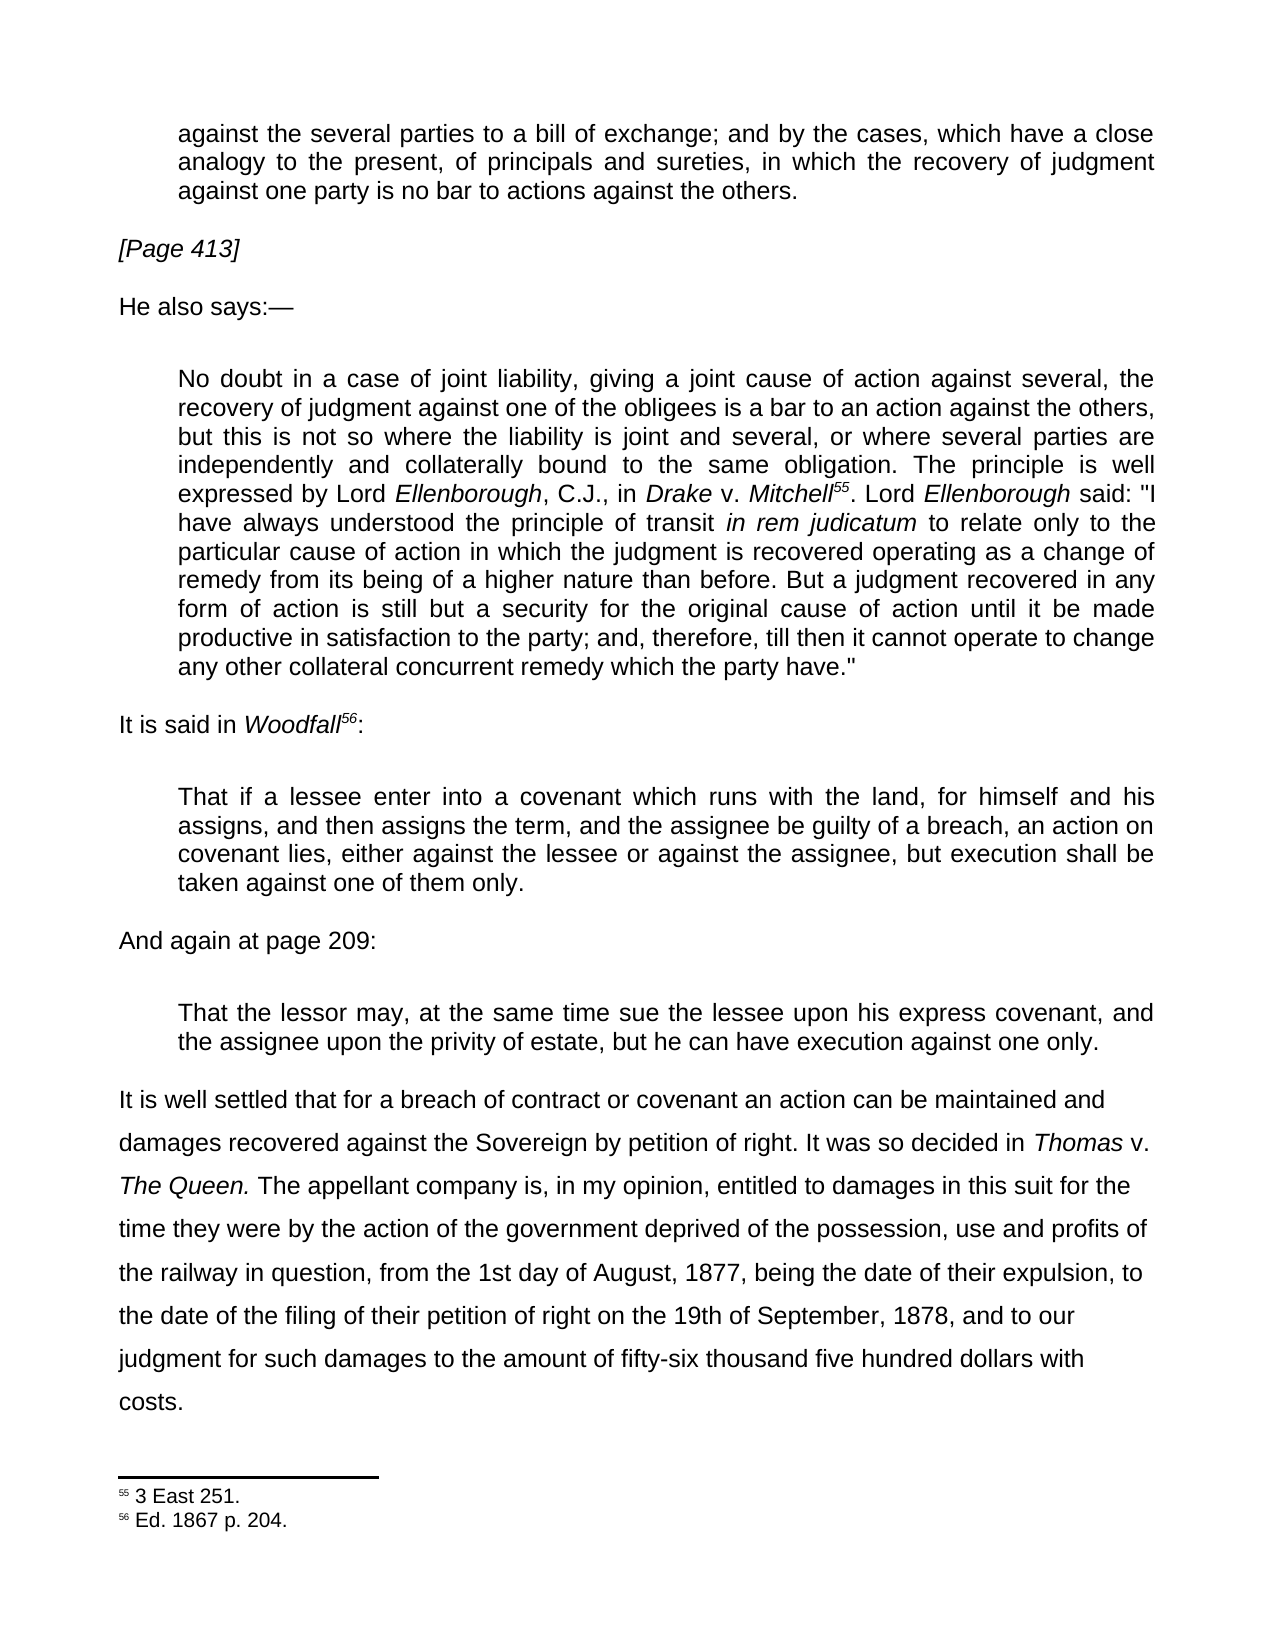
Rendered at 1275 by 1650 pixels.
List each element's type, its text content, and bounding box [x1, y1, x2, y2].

text He also says:— [118, 292, 1156, 321]
text It is well settled that for a breach of contract or covenant an action can be maintained and damages recovered against the Sovereign by petition of right. It was so decided in Thomas v. The Queen. The appellant company is, in my opinion, entitled to damages in this suit for the time they were by the action of the government deprived of the possession, use and profits of the railway in question, from the 1st day of August, 1877, being the date of their expulsion, to the date of the filing of their petition of right on the 19th of September, 1878, and to our judgment for such damages to the amount of fifty-six thousand five hundred dollars with costs. [118, 1085, 1156, 1416]
text [Page 413] [118, 234, 1156, 263]
text No doubt in a case of joint liability, giving a joint cause of action against several, the recovery of judgment against one of the obligees is a bar to an action against the others, but this is not so where the liability is joint and several, or where several parties are independently and collaterally bound to the same obligation. The principle is well expressed by Lord Ellenborough, C.J., in Drake v. Mitchell. Lord Ellenborough said: "I have always understood the principle of transit in rem judicatum to relate only to the particular cause of action in which the judgment is recovered operating as a change of remedy from its being of a higher nature than before. But a judgment recovered in any form of action is still but a security for the original cause of action until it be made productive in satisfaction to the party; and, therefore, till then it cannot operate to change any other collateral concurrent remedy which the party have." [178, 364, 1156, 680]
text That if a lessee enter into a covenant which runs with the land, for himself and his assigns, and then assigns the term, and the assignee be guilty of a breach, an action on covenant lies, either against the lessee or against the assignee, but execution shall be taken against one of them only. [178, 782, 1156, 897]
text That the lessor may, at the same time sue the lessee upon his express covenant, and the assignee upon the privity of estate, but he can have execution against one only. [178, 998, 1156, 1056]
text And again at page 209: [118, 926, 1156, 955]
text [178, 118, 1156, 205]
text It is said in Woodfall: [118, 709, 1156, 738]
